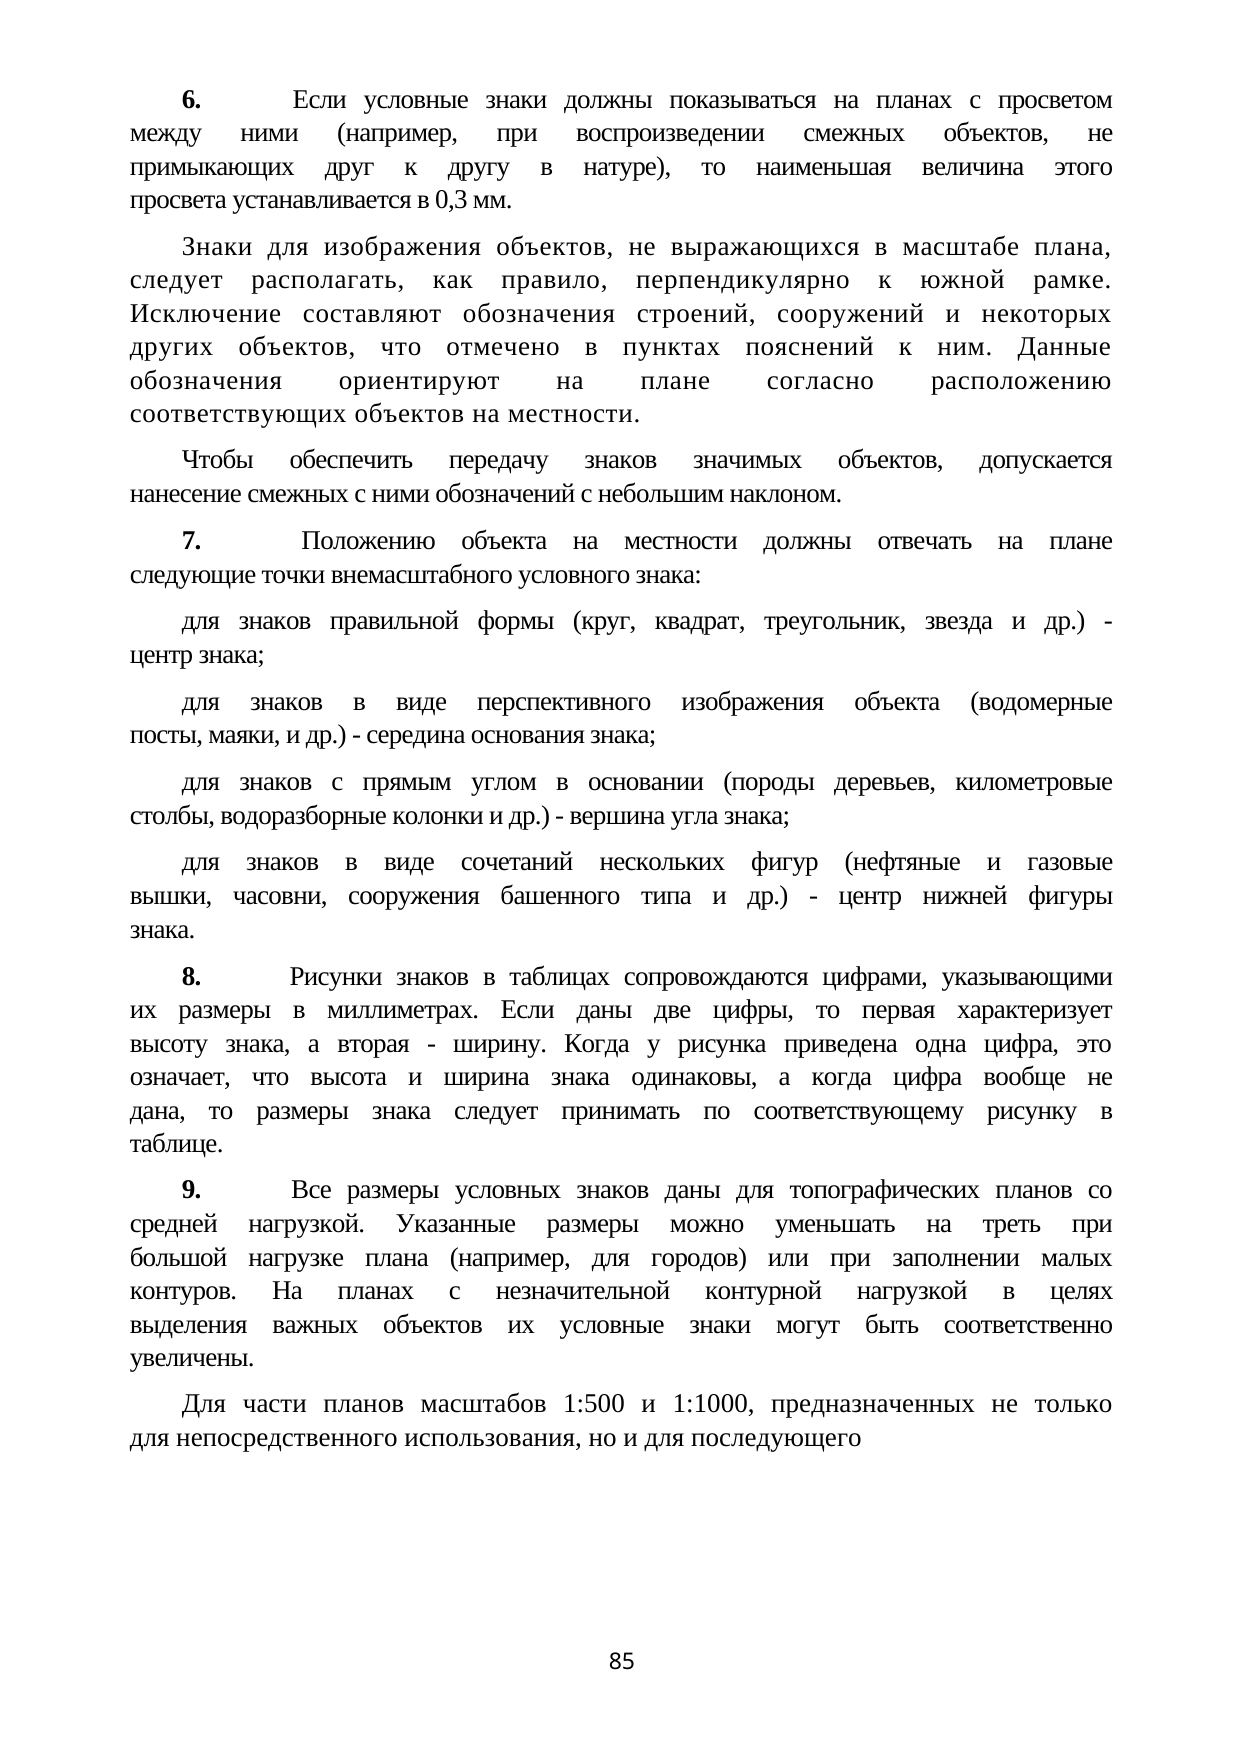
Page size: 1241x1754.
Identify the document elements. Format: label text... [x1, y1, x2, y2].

text Знаки для изображения объектов, не выражающихся в масштабе плана, следует располагать, как правило, перпендикулярно к южной рамке. Исключение составляют обозначения строений, сооружений и некоторых других объектов, что отмечено в пунктах пояснений к ним. Данные обозначения ориентируют на плане согласно расположению соответствующих объектов на местности. [129, 228, 1113, 429]
text 85 [608, 1651, 635, 1674]
list Все размеры условных знаков даны для топографических планов со средней нагрузкой. Указанные размеры можно уменьшать на треть при большой нагрузке плана (например, для городов) или при заполнении малых контуров. На планах с незначительной контурной нагрузкой в целях выделения важных объектов их условные знаки могут быть соответственно увеличены. [129, 1172, 1113, 1373]
text для знаков в виде сочетаний нескольких фигур (нефтяные и газовые вышки, часовни, сооружения башенного типа и др.) - центр нижней фигуры знака. [129, 844, 1113, 946]
text Чтобы обеспечить передачу знаков значимых объектов, допускается нанесение смежных с ними обозначений с небольшим наклоном. [129, 442, 1113, 509]
list Рисунки знаков в таблицах сопровождаются цифрами, указывающими их размеры в миллиметрах. Если даны две цифры, то первая характеризует высоту знака, а вторая - ширину. Когда у рисунка приведена одна цифра, это означает, что высота и ширина знака одинаковы, а когда цифра вообще не дана, то размеры знака следует принимать по соответствующему рисунку в таблице. [129, 958, 1113, 1160]
list Если условные знаки должны показываться на планах с просветом между ними (например, при воспроизведении смежных объектов, не примыкающих друг к другу в натуре), то наименьшая величина этого просвета устанавливается в 0,3 мм. [129, 82, 1113, 216]
text Для части планов масштабов 1:500 и 1:1000, предназначенных не только для непосредственного использования, но и для последующего [129, 1386, 1113, 1453]
text для знаков в виде перспективного изображения объекта (водомерные посты, маяки, и др.) - середина основания знака; [129, 683, 1113, 751]
text для знаков с прямым углом в основании (породы деревьев, километровые столбы, водоразборные колонки и др.) - вершина угла знака; [129, 763, 1113, 831]
list Положению объекта на местности должны отвечать на плане следующие точки внемасштабного условного знака: [129, 522, 1113, 590]
text для знаков правильной формы (круг, квадрат, треугольник, звезда и др.) - центр знака; [129, 602, 1113, 670]
